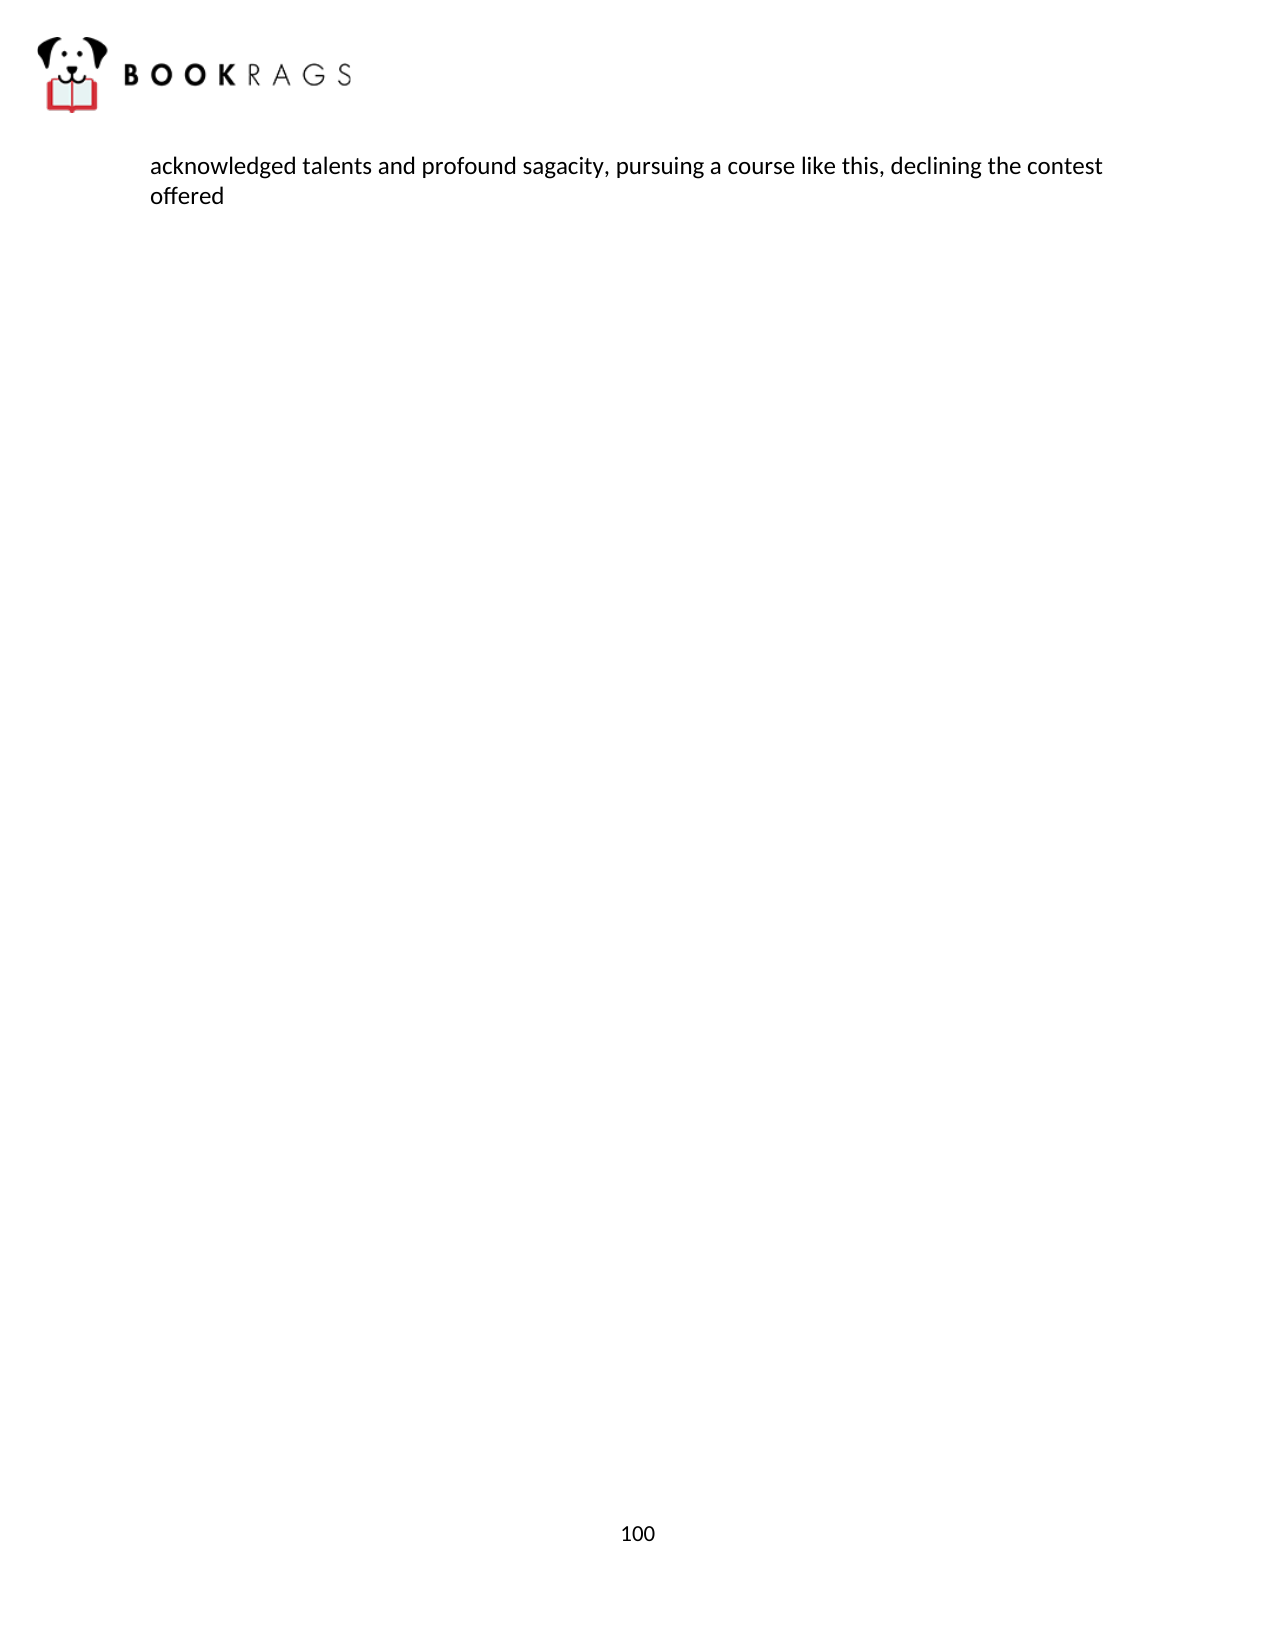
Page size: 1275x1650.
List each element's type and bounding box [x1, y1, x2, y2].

text [150, 150, 1125, 211]
picture [37, 37, 351, 113]
